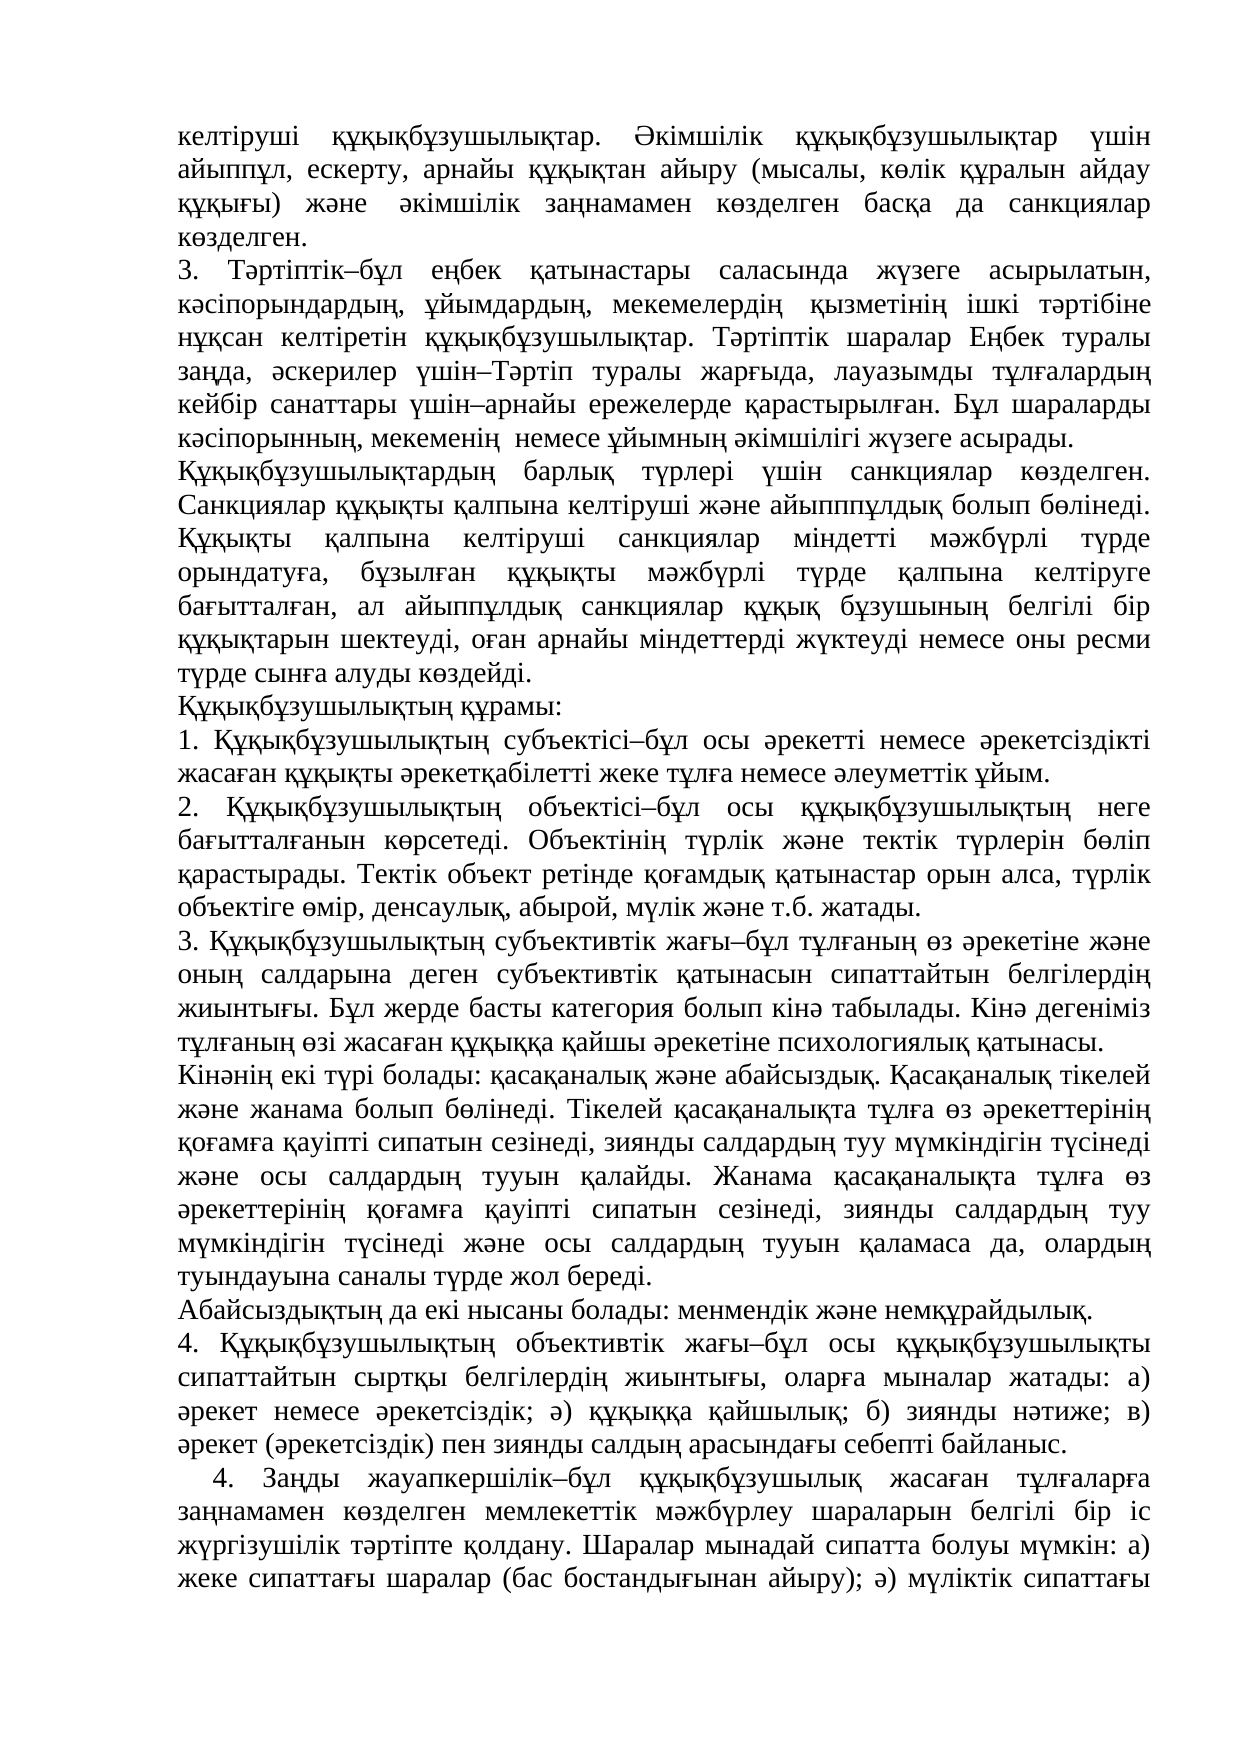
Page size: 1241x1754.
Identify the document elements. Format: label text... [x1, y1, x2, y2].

text Құқықбұзушылықтың құрамы: [177, 688, 1152, 722]
text Абайсыздықтың да екі нысаны болады: менмендік және немқұрайдылық. [177, 1292, 1152, 1326]
text 3. Тәртіптік–бұл еңбек қатынастары саласында жүзеге асырылатын, кәсіпорындардың, ұйымдардың, мекемелердің қызметінің ішкі тәртібіне нұқсан келтіретін құқықбұзушылықтар. Тәртіптік шаралар Еңбек туралы заңда, әскерилер үшін–Тәртіп туралы жарғыда, лауазымды тұлғалардың кейбір санаттары үшін–арнайы ережелерде қарастырылған. Бұл шараларды кәсіпорынның, мекеменің немесе ұйымның әкімшілігі жүзеге асырады. [177, 252, 1152, 453]
text 4. Құқықбұзушылықтың объективтік жағы–бұл осы құқықбұзушылықты сипаттайтын сыртқы белгілердің жиынтығы, оларға мыналар жатады: а) әрекет немесе әрекетсіздік; ә) құқыққа қайшылық; б) зиянды нәтиже; в) әрекет (әрекетсіздік) пен зиянды салдың арасындағы себепті байланыс. [177, 1326, 1152, 1460]
text 2. Құқықбұзушылықтың объектісі–бұл осы құқықбұзушылықтың неге бағытталғанын көрсетеді. Объектінің түрлік және тектік түрлерін бөліп қарастырады. Тектік объект ретінде қоғамдық қатынастар орын алса, түрлік объектіге өмір, денсаулық, абырой, мүлік және т.б. жатады. [177, 789, 1152, 923]
text Кінәнің екі түрі болады: қасақаналық және абайсыздық. Қасақаналық тікелей және жанама болып бөлінеді. Тікелей қасақаналықта тұлға өз әрекеттерінің қоғамға қауіпті сипатын сезінеді, зиянды салдардың туу мүмкіндігін түсінеді және осы салдардың тууын қалайды. Жанама қасақаналықта тұлға өз әрекеттерінің қоғамға қауіпті сипатын сезінеді, зиянды салдардың туу мүмкіндігін түсінеді және осы салдардың тууын қаламаса да, олардың туындауына саналы түрде жол береді. [177, 1057, 1152, 1292]
text Құқықбұзушылықтардың барлық түрлері үшін санкциялар көзделген. Санкциялар құқықты қалпына келтіруші және айыпппұлдық болып бөлінеді. Құқықты қалпына келтіруші санкциялар міндетті мәжбүрлі түрде орындатуға, бұзылған құқықты мәжбүрлі түрде қалпына келтіруге бағытталған, ал айыппұлдық санкциялар құқық бұзушының белгілі бір құқықтарын шектеуді, оған арнайы міндеттерді жүктеуді немесе оны ресми түрде сынға алуды көздейді. [177, 453, 1152, 688]
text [177, 1460, 1152, 1594]
text 1. Құқықбұзушылықтың субъектісі–бұл осы әрекетті немесе әрекетсіздікті жасаған құқықты әрекетқабілетті жеке тұлға немесе әлеуметтік ұйым. [177, 722, 1152, 789]
text 3. Құқықбұзушылықтың субъективтік жағы–бұл тұлғаның өз әрекетіне және оның салдарына деген субъективтік қатынасын сипаттайтын белгілердің жиынтығы. Бұл жерде басты категория болып кінә табылады. Кінә дегеніміз тұлғаның өзі жасаған құқыққа қайшы әрекетіне психологиялық қатынасы. [177, 923, 1152, 1057]
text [177, 118, 1152, 252]
